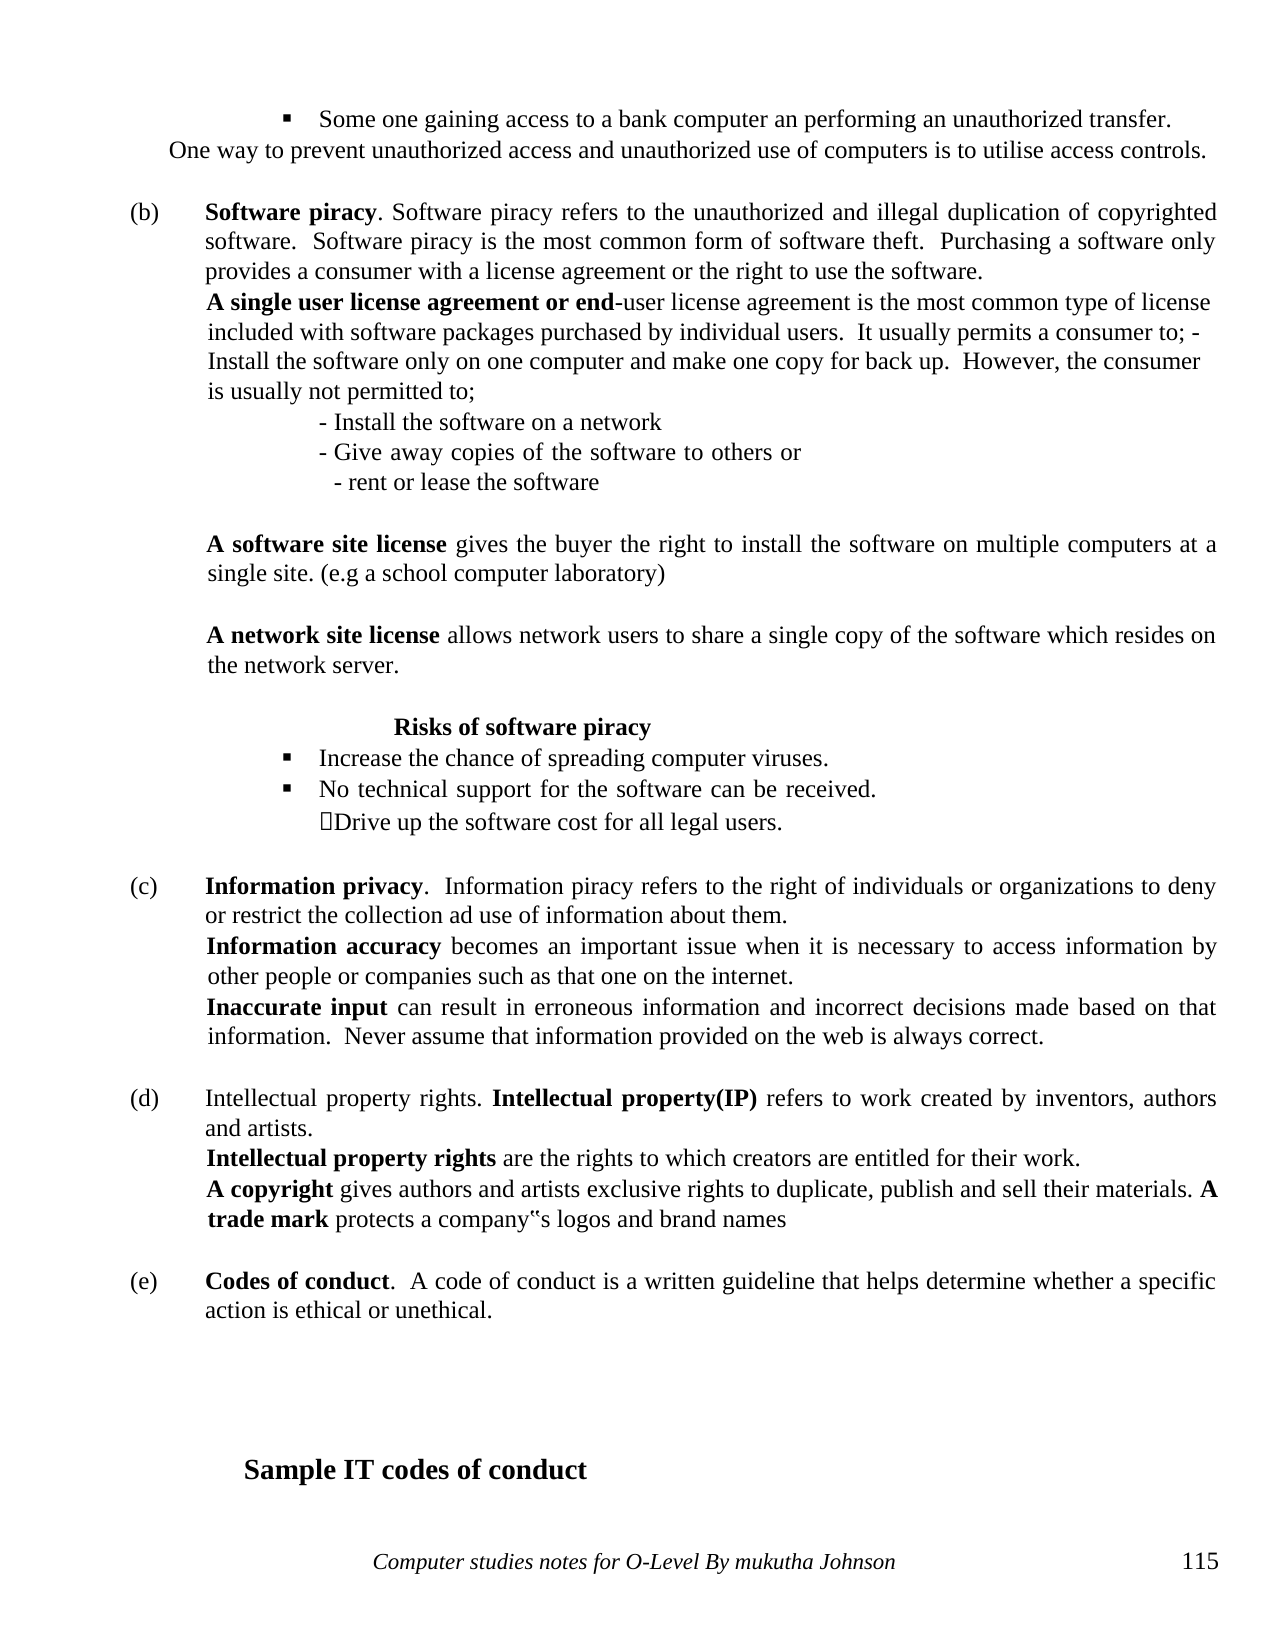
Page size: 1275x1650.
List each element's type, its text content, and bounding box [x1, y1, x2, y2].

list No technical support for the software can be received. Drive up the software cost for all legal users. [281, 774, 877, 838]
text A single user license agreement or end-user license agreement is the most common type of license included with software packages purchased by individual users. It usually permits a consumer to; - Install the software only on one computer and make one copy for back up. However, the consumer is usually not permitted to; [206, 287, 1219, 405]
list Give away copies of the software to others or - rent or lease the software [319, 437, 802, 496]
text One way to prevent unauthorized access and unauthorized use of computers is to utilise access controls. [169, 135, 1218, 163]
subtitle Sample IT codes of conduct [244, 1452, 1219, 1486]
text Information accuracy becomes an important issue when it is necessary to access information by other people or companies such as that one on the internet. [206, 931, 1218, 989]
list Increase the chance of spreading computer viruses. [281, 743, 877, 772]
text A software site license gives the buyer the right to install the software on multiple computers at a single site. (e.g a school computer laboratory) [206, 529, 1218, 587]
list Install the software on a network [319, 407, 802, 435]
text A copyright gives authors and artists exclusive rights to duplicate, publish and sell their materials. A trade mark protects a company‟s logos and brand names [206, 1174, 1218, 1233]
list Some one gaining access to a bank computer an performing an unauthorized transfer. [281, 104, 1218, 133]
subtitle Risks of software piracy [394, 712, 1219, 741]
text Intellectual property rights are the rights to which creators are entitled for their work. [206, 1143, 1218, 1172]
list Codes of conduct. A code of conduct is a written guideline that helps determine whether a specific action is ethical or unethical. [130, 1266, 1218, 1324]
text A network site license allows network users to share a single copy of the software which resides on the network server. [206, 620, 1218, 679]
list Software piracy. Software piracy refers to the unauthorized and illegal duplication of copyrighted software. Software piracy is the most common form of software theft. Purchasing a software only provides a consumer with a license agreement or the right to use the software. [130, 197, 1218, 284]
text Inaccurate input can result in erroneous information and incorrect decisions made based on that information. Never assume that information provided on the web is always correct. [206, 992, 1218, 1050]
list Intellectual property rights. Intellectual property(IP) refers to work created by inventors, authors and artists. [130, 1083, 1218, 1141]
list Information privacy. Information piracy refers to the right of individuals or organizations to deny or restrict the collection ad use of information about them. [130, 871, 1218, 929]
